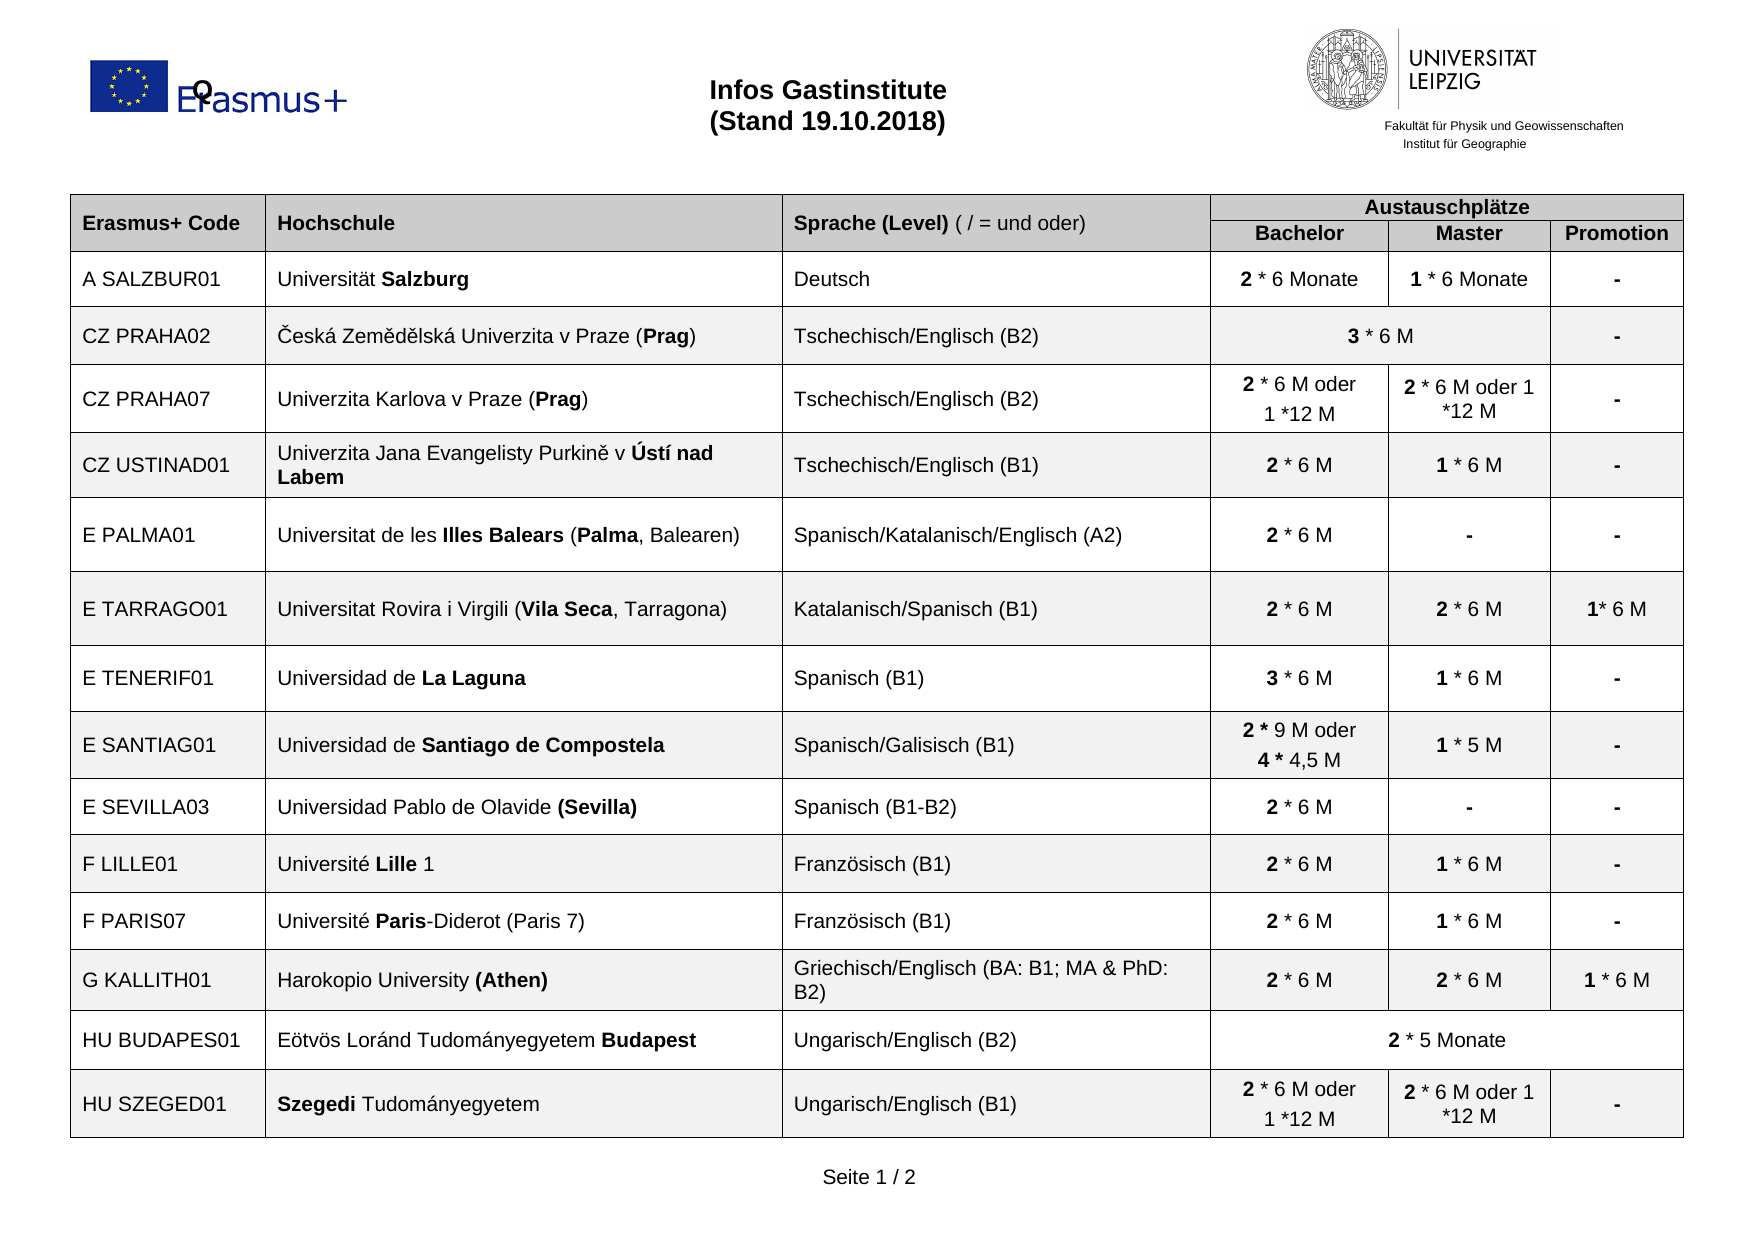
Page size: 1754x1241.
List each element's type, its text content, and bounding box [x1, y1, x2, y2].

table_cell Université Lille 1 [266, 835, 782, 892]
table_cell E SEVILLA03 [71, 779, 265, 834]
table_header Hochschule [266, 195, 782, 251]
table_cell 2 * 6 M oder 1 *12 M [1389, 1070, 1550, 1137]
table_cell 2 * 6 M oder 1 *12 M [1211, 365, 1388, 432]
table_cell - [1551, 365, 1683, 432]
table_cell CZ PRAHA02 [71, 307, 265, 364]
table_cell E SANTIAG01 [71, 712, 265, 778]
table_cell 2 * 6 Monate [1211, 252, 1388, 306]
table_cell 2 * 6 M oder 1 *12 M [1389, 365, 1550, 432]
table_cell Tschechisch/Englisch (B2) [783, 365, 1210, 432]
table_cell - [1551, 252, 1683, 306]
table_cell Französisch (B1) [783, 893, 1210, 949]
table_cell 2 * 6 M oder 1 *12 M [1211, 1070, 1388, 1137]
table_cell Französisch (B1) [783, 835, 1210, 892]
table_header Sprache (Level) ( / = und oder) [783, 195, 1210, 251]
table_cell Katalanisch/Spanisch (B1) [783, 572, 1210, 645]
table_cell 2 * 6 M [1211, 779, 1388, 834]
table_cell Ungarisch/Englisch (B1) [783, 1070, 1210, 1137]
table_cell Universität Salzburg [266, 252, 782, 306]
table_cell Université Paris-Diderot (Paris 7) [266, 893, 782, 949]
table_cell G KALLITH01 [71, 950, 265, 1010]
table_cell - [1551, 646, 1683, 711]
table_cell 2 * 6 M [1211, 835, 1388, 892]
table_cell 1 * 6 M [1389, 893, 1550, 949]
table_cell Tschechisch/Englisch (B1) [783, 433, 1210, 497]
table_cell F PARIS07 [71, 893, 265, 949]
table_cell 1 * 6 M [1389, 433, 1550, 497]
table_cell Spanisch (B1-B2) [783, 779, 1210, 834]
table_cell - [1389, 779, 1550, 834]
table_cell 2 * 6 M [1211, 572, 1388, 645]
table_cell Ungarisch/Englisch (B2) [783, 1011, 1210, 1069]
table_cell Harokopio University (Athen) [266, 950, 782, 1010]
table_cell Universidad de La Laguna [266, 646, 782, 711]
table_cell Univerzita Karlova v Praze (Prag) [266, 365, 782, 432]
table_cell Univerzita Jana Evangelisty Purkině v Ústí nad Labem [266, 433, 782, 497]
table_cell Eötvös Loránd Tudományegyetem Budapest [266, 1011, 782, 1069]
table_header Erasmus+ Code [71, 195, 265, 251]
table_cell 1 * 6 M [1389, 646, 1550, 711]
table_cell Deutsch [783, 252, 1210, 306]
table_cell 3 * 6 M [1211, 307, 1550, 364]
table_cell - [1551, 835, 1683, 892]
table_cell Spanisch/Galisisch (B1) [783, 712, 1210, 778]
table_cell Griechisch/Englisch (BA: B1; MA & PhD: B2) [783, 950, 1210, 1010]
table_cell - [1389, 498, 1550, 571]
table_cell Promotion [1551, 221, 1683, 251]
table_cell CZ USTINAD01 [71, 433, 265, 497]
table_cell Szegedi Tudományegyetem [266, 1070, 782, 1137]
table_cell HU SZEGED01 [71, 1070, 265, 1137]
table_cell 2 * 6 M [1211, 433, 1388, 497]
table_cell - [1551, 779, 1683, 834]
table_cell Universitat Rovira i Virgili (Vila Seca, Tarragona) [266, 572, 782, 645]
table_cell Universidad de Santiago de Compostela [266, 712, 782, 778]
picture [75, 46, 361, 132]
table_cell CZ PRAHA07 [71, 365, 265, 432]
table_cell E TENERIF01 [71, 646, 265, 711]
table_cell 2 * 6 M [1211, 950, 1388, 1010]
table_cell - [1551, 1070, 1683, 1137]
table_cell 1 * 5 M [1389, 712, 1550, 778]
table_cell A SALZBUR01 [71, 252, 265, 306]
table_header Austauschplätze [1211, 195, 1683, 220]
table_cell - [1551, 307, 1683, 364]
table_cell Universidad Pablo de Olavide (Sevilla) [266, 779, 782, 834]
table_cell 1 * 6 M [1389, 835, 1550, 892]
table_cell 2 * 6 M [1389, 950, 1550, 1010]
picture [1306, 28, 1559, 110]
table_cell 2 * 6 M [1389, 572, 1550, 645]
table_cell - [1551, 893, 1683, 949]
table_cell 2 * 9 M oder 4 * 4,5 M [1211, 712, 1388, 778]
table_cell F LILLE01 [71, 835, 265, 892]
table_cell 2 * 5 Monate [1211, 1011, 1683, 1069]
table_cell 1 * 6 Monate [1389, 252, 1550, 306]
table_cell 2 * 6 M [1211, 498, 1388, 571]
table_cell Spanisch (B1) [783, 646, 1210, 711]
table_cell Bachelor [1211, 221, 1388, 251]
table_cell E TARRAGO01 [71, 572, 265, 645]
table_cell 1* 6 M [1551, 572, 1683, 645]
table_cell - [1551, 712, 1683, 778]
table_cell - [1551, 433, 1683, 497]
table_cell Universitat de les Illes Balears (Palma, Balearen) [266, 498, 782, 571]
table_cell - [1551, 498, 1683, 571]
table_cell HU BUDAPES01 [71, 1011, 265, 1069]
table_cell 2 * 6 M [1211, 893, 1388, 949]
table_cell 3 * 6 M [1211, 646, 1388, 711]
table_cell Česká Zemědělská Univerzita v Praze (Prag) [266, 307, 782, 364]
table_cell Tschechisch/Englisch (B2) [783, 307, 1210, 364]
table_cell E PALMA01 [71, 498, 265, 571]
table_cell Master [1389, 221, 1550, 251]
table_cell Spanisch/Katalanisch/Englisch (A2) [783, 498, 1210, 571]
table_cell 1 * 6 M [1551, 950, 1683, 1010]
